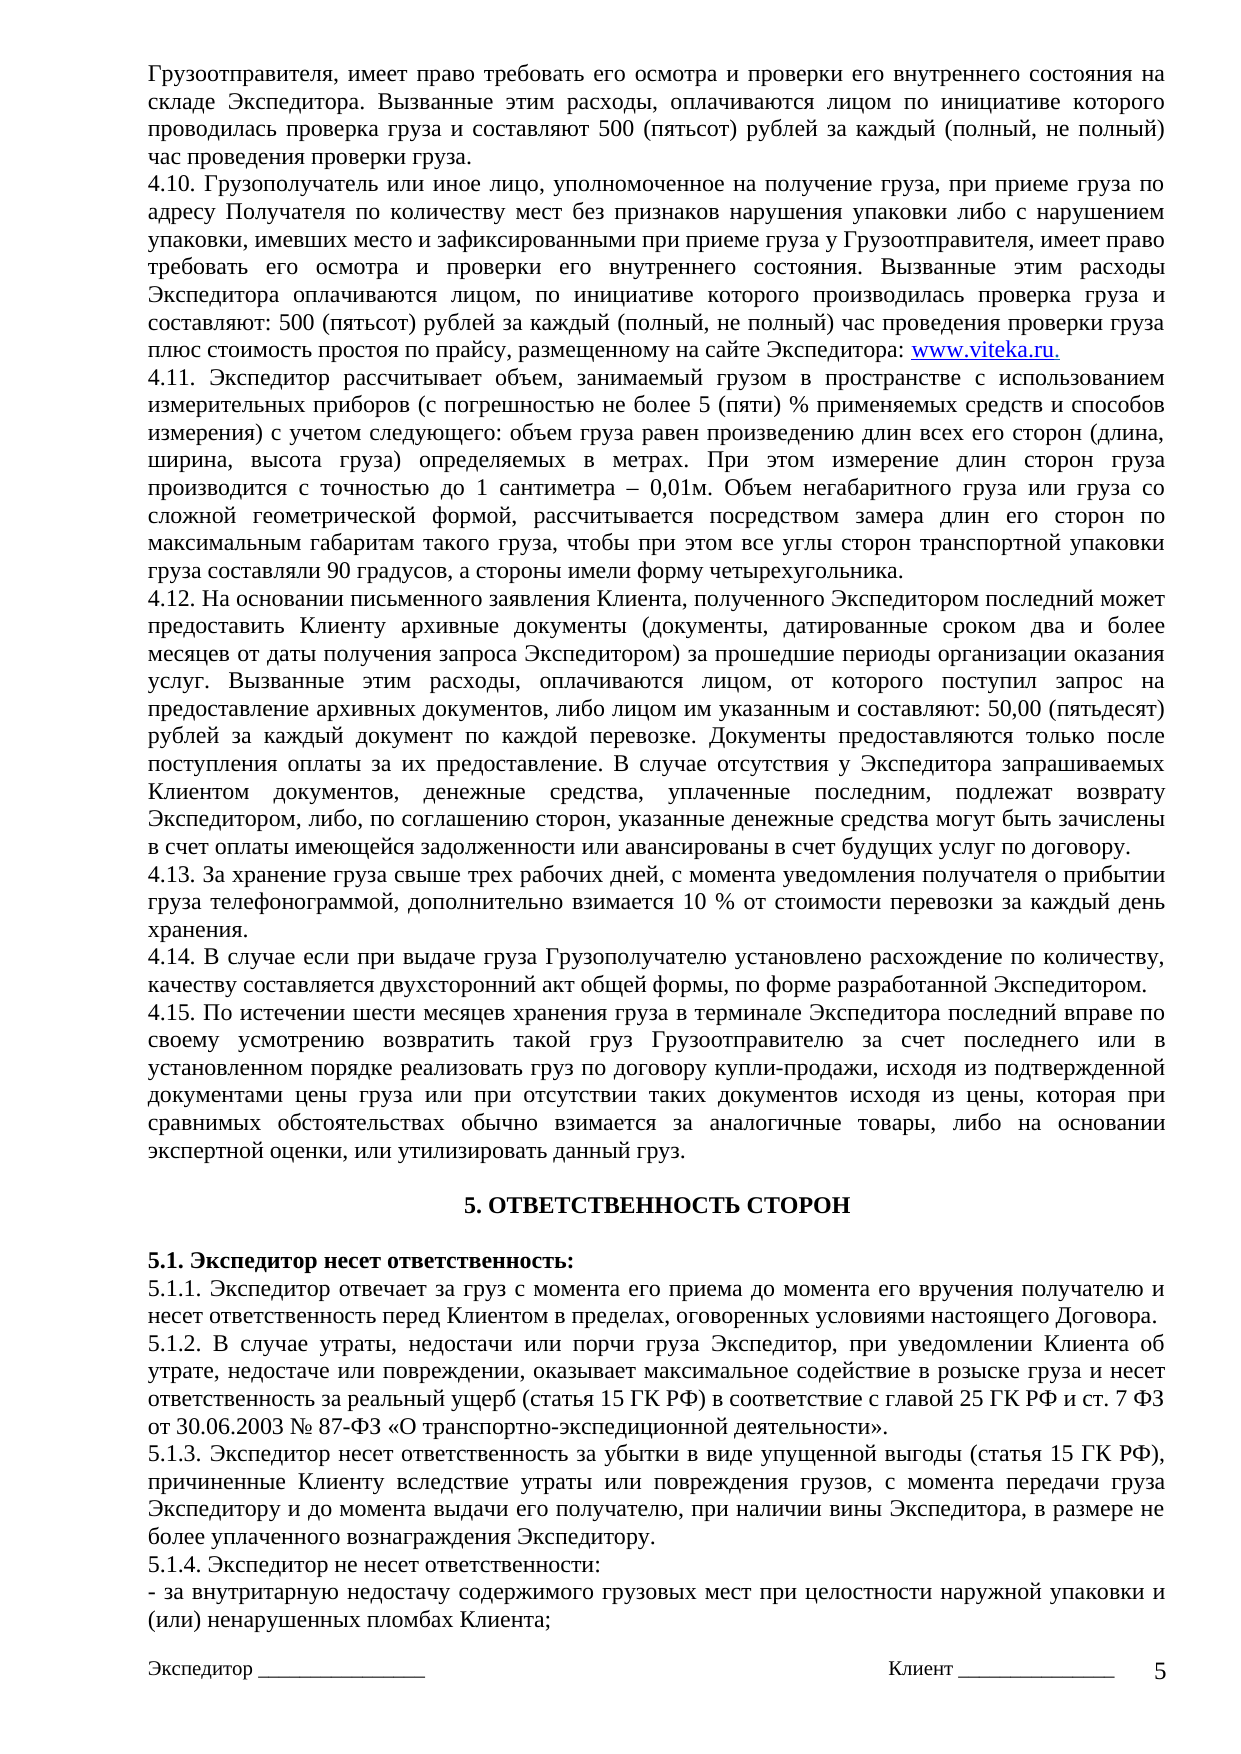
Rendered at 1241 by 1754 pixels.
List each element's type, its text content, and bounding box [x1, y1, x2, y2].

text - за внутритарную недостачу содержимого грузовых мест при целостности наружной упаковки и (или) ненарушенных пломбах Клиента; [148, 1577, 1167, 1632]
text 5.1. Экспедитор несет ответственность: [148, 1246, 1167, 1274]
text 5.1.3. Экспедитор несет ответственность за убытки в виде упущенной выгоды (статья 15 ГК РФ), причиненные Клиенту вследствие утраты или повреждения грузов, с момента передачи груза Экспедитору и до момента выдачи его получателю, при наличии вины Экспедитора, в размере не более уплаченного вознаграждения Экспедитору. [148, 1439, 1167, 1550]
text 5.1.1. Экспедитор отвечает за груз с момента его приема до момента его вручения получателю и несет ответственность перед Клиентом в пределах, оговоренных условиями настоящего Договора. [148, 1274, 1167, 1329]
text 5.1.2. В случае утраты, недостачи или порчи груза Экспедитор, при уведомлении Клиента об утрате, недостаче или повреждении, оказывает максимальное содействие в розыске груза и несет ответственность за реальный ущерб (статья 15 ГК РФ) в соответствие с главой 25 ГК РФ и ст. 7 ФЗ от 30.06.2003 № 87-ФЗ «О транспортно-экспедиционной деятельности». [148, 1329, 1167, 1439]
text 5.1.4. Экспедитор не несет ответственности: [148, 1550, 1167, 1577]
text 4.10. Грузополучатель или иное лицо, уполномоченное на получение груза, при приеме груза по адресу Получателя по количеству мест без признаков нарушения упаковки либо с нарушением упаковки, имевших место и зафиксированными при приеме груза у Грузоотправителя, имеет право требовать его осмотра и проверки его внутреннего состояния. Вызванные этим расходы Экспедитора оплачиваются лицом, по инициативе которого производилась проверка груза и составляют: 500 (пятьсот) рублей за каждый (полный, не полный) час проведения проверки груза плюс стоимость простоя по прайсу, размещенному на сайте Экспедитора: www.viteka.ru. [148, 169, 1167, 363]
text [148, 59, 1167, 169]
text 4.13. За хранение груза свыше трех рабочих дней, с момента уведомления получателя о прибытии груза телефонограммой, дополнительно взимается 10 % от стоимости перевозки за каждый день хранения. [148, 859, 1167, 942]
text 5. ОТВЕТСТВЕННОСТЬ СТОРОН [148, 1191, 1167, 1218]
text 4.14. В случае если при выдаче груза Грузополучателю установлено расхождение по количеству, качеству составляется двухсторонний акт общей формы, по форме разработанной Экспедитором. [148, 942, 1167, 998]
text 4.11. Экспедитор рассчитывает объем, занимаемый грузом в пространстве с использованием измерительных приборов (с погрешностью не более 5 (пяти) % применяемых средств и способов измерения) с учетом следующего: объем груза равен произведению длин всех его сторон (длина, ширина, высота груза) определяемых в метрах. При этом измерение длин сторон груза производится с точностью до 1 сантиметра – 0,01м. Объем негабаритного груза или груза со сложной геометрической формой, рассчитывается посредством замера длин его сторон по максимальным габаритам такого груза, чтобы при этом все углы сторон транспортной упаковки груза составляли 90 градусов, а стороны имели форму четырехугольника. [148, 363, 1167, 583]
text 4.15. По истечении шести месяцев хранения груза в терминале Экспедитора последний вправе по своему усмотрению возвратить такой груз Грузоотправителю за счет последнего или в установленном порядке реализовать груз по договору купли-продажи, исходя из подтвержденной документами цены груза или при отсутствии таких документов исходя из цены, которая при сравнимых обстоятельствах обычно взимается за аналогичные товары, либо на основании экспертной оценки, или утилизировать данный груз. [148, 998, 1167, 1163]
text 4.12. На основании письменного заявления Клиента, полученного Экспедитором последний может предоставить Клиенту архивные документы (документы, датированные сроком два и более месяцев от даты получения запроса Экспедитором) за прошедшие периоды организации оказания услуг. Вызванные этим расходы, оплачиваются лицом, от которого поступил запрос на предоставление архивных документов, либо лицом им указанным и составляют: 50,00 (пятьдесят) рублей за каждый документ по каждой перевозке. Документы предоставляются только после поступления оплаты за их предоставление. В случае отсутствия у Экспедитора запрашиваемых Клиентом документов, денежные средства, уплаченные последним, подлежат возврату Экспедитором, либо, по соглашению сторон, указанные денежные средства могут быть зачислены в счет оплаты имеющейся задолженности или авансированы в счет будущих услуг по договору. [148, 583, 1167, 859]
